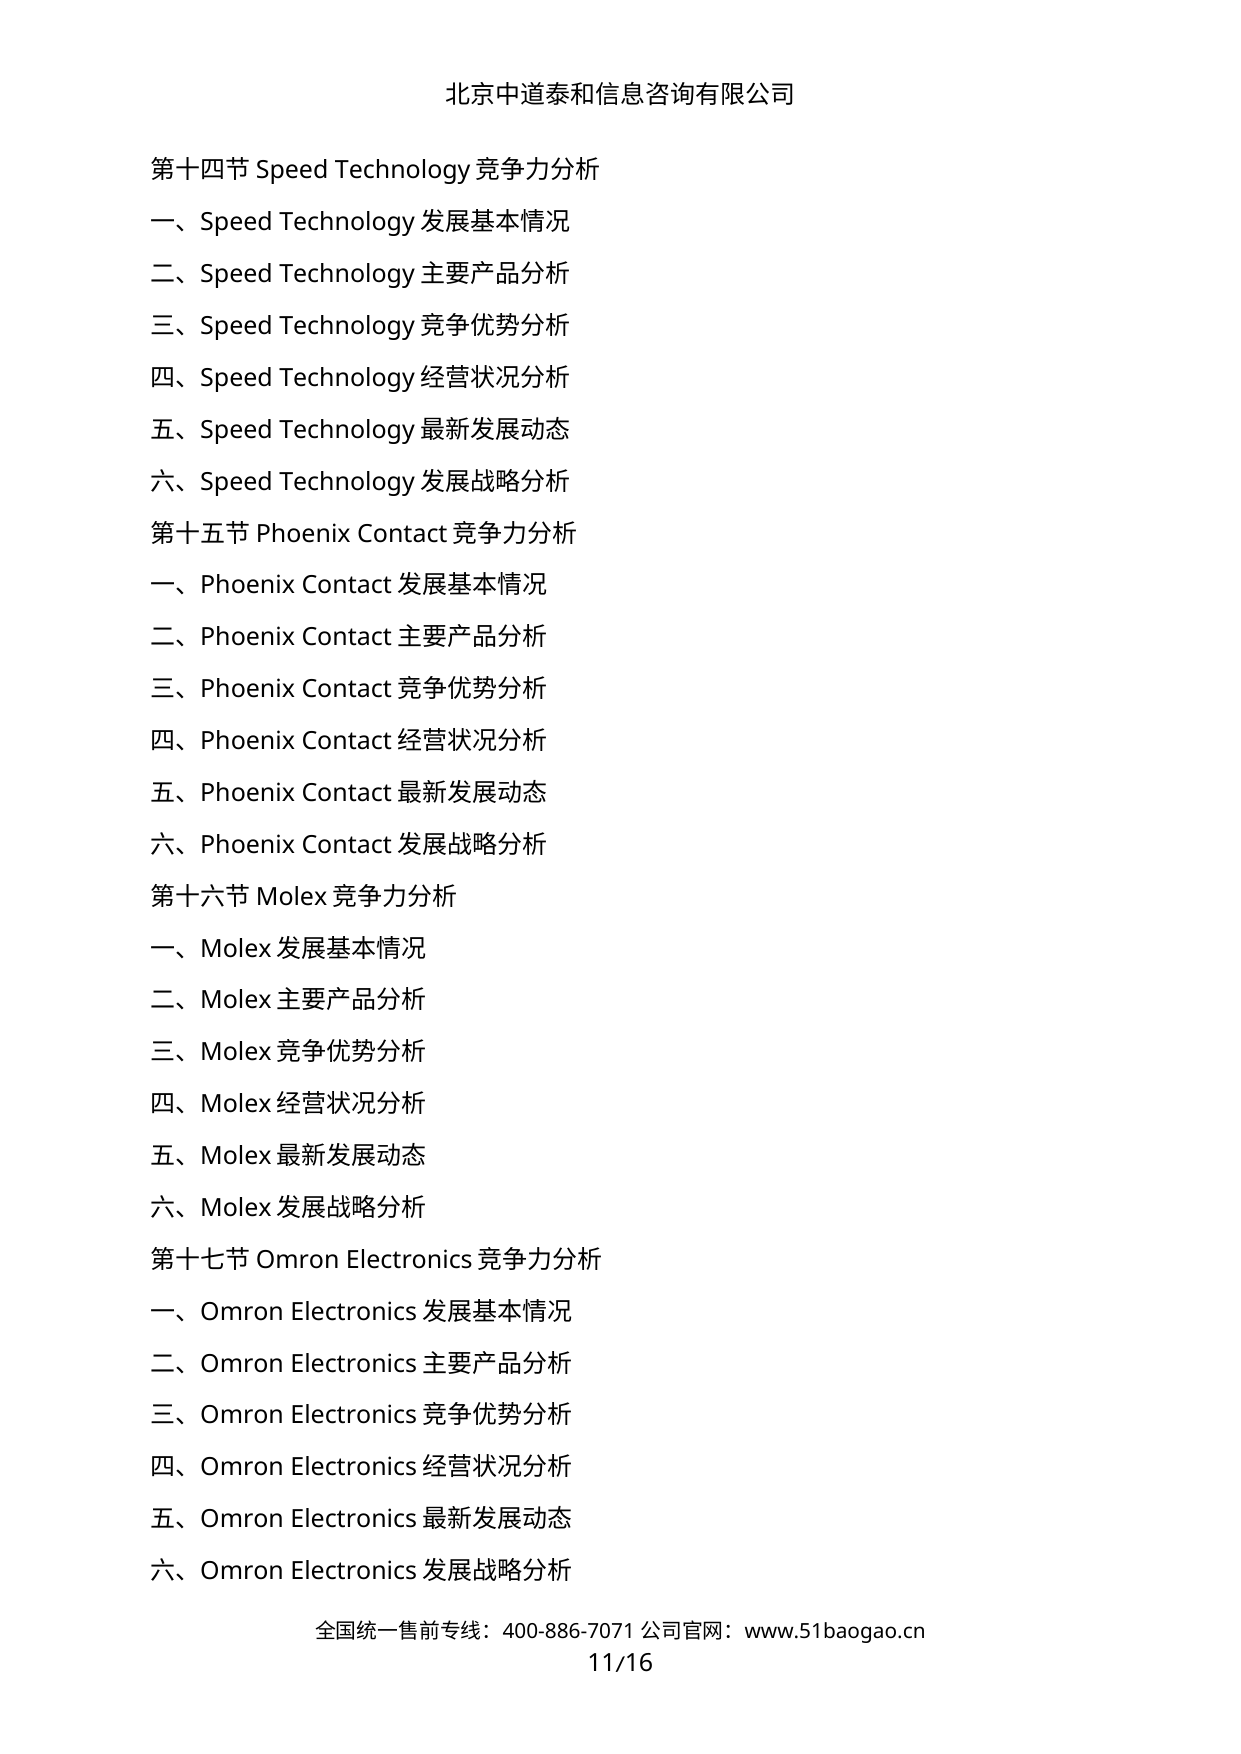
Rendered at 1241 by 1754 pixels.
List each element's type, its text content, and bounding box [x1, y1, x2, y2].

text 六、Molex发展战略分析 [150, 1187, 1090, 1224]
text 六、Speed Technology发展战略分析 [150, 461, 1090, 497]
text 一、Phoenix Contact发展基本情况 [150, 565, 1090, 601]
text 二、Speed Technology主要产品分析 [150, 254, 1090, 290]
text 一、Speed Technology发展基本情况 [150, 202, 1090, 238]
text 第十四节 Speed Technology竞争力分析 [150, 150, 1090, 186]
text 第十五节 Phoenix Contact竞争力分析 [150, 513, 1090, 549]
text 一、Omron Electronics发展基本情况 [150, 1291, 1090, 1327]
text 五、Speed Technology最新发展动态 [150, 409, 1090, 446]
text 三、Phoenix Contact竞争优势分析 [150, 669, 1090, 705]
text 三、Molex竞争优势分析 [150, 1032, 1090, 1068]
text 五、Molex最新发展动态 [150, 1136, 1090, 1172]
text 四、Phoenix Contact经营状况分析 [150, 721, 1090, 757]
text 二、Molex主要产品分析 [150, 980, 1090, 1016]
text 四、Speed Technology经营状况分析 [150, 357, 1090, 394]
text 五、Phoenix Contact最新发展动态 [150, 772, 1090, 809]
text 三、Speed Technology竞争优势分析 [150, 306, 1090, 342]
text 第十七节 Omron Electronics竞争力分析 [150, 1239, 1090, 1276]
text 第十六节 Molex竞争力分析 [150, 876, 1090, 912]
text 四、Omron Electronics经营状况分析 [150, 1447, 1090, 1483]
text 五、Omron Electronics最新发展动态 [150, 1499, 1090, 1535]
text 二、Phoenix Contact主要产品分析 [150, 617, 1090, 653]
text 四、Molex经营状况分析 [150, 1084, 1090, 1120]
text 一、Molex发展基本情况 [150, 928, 1090, 964]
text 三、Omron Electronics竞争优势分析 [150, 1395, 1090, 1431]
text 六、Omron Electronics发展战略分析 [150, 1551, 1090, 1587]
text 六、Phoenix Contact发展战略分析 [150, 824, 1090, 861]
text 二、Omron Electronics主要产品分析 [150, 1343, 1090, 1379]
